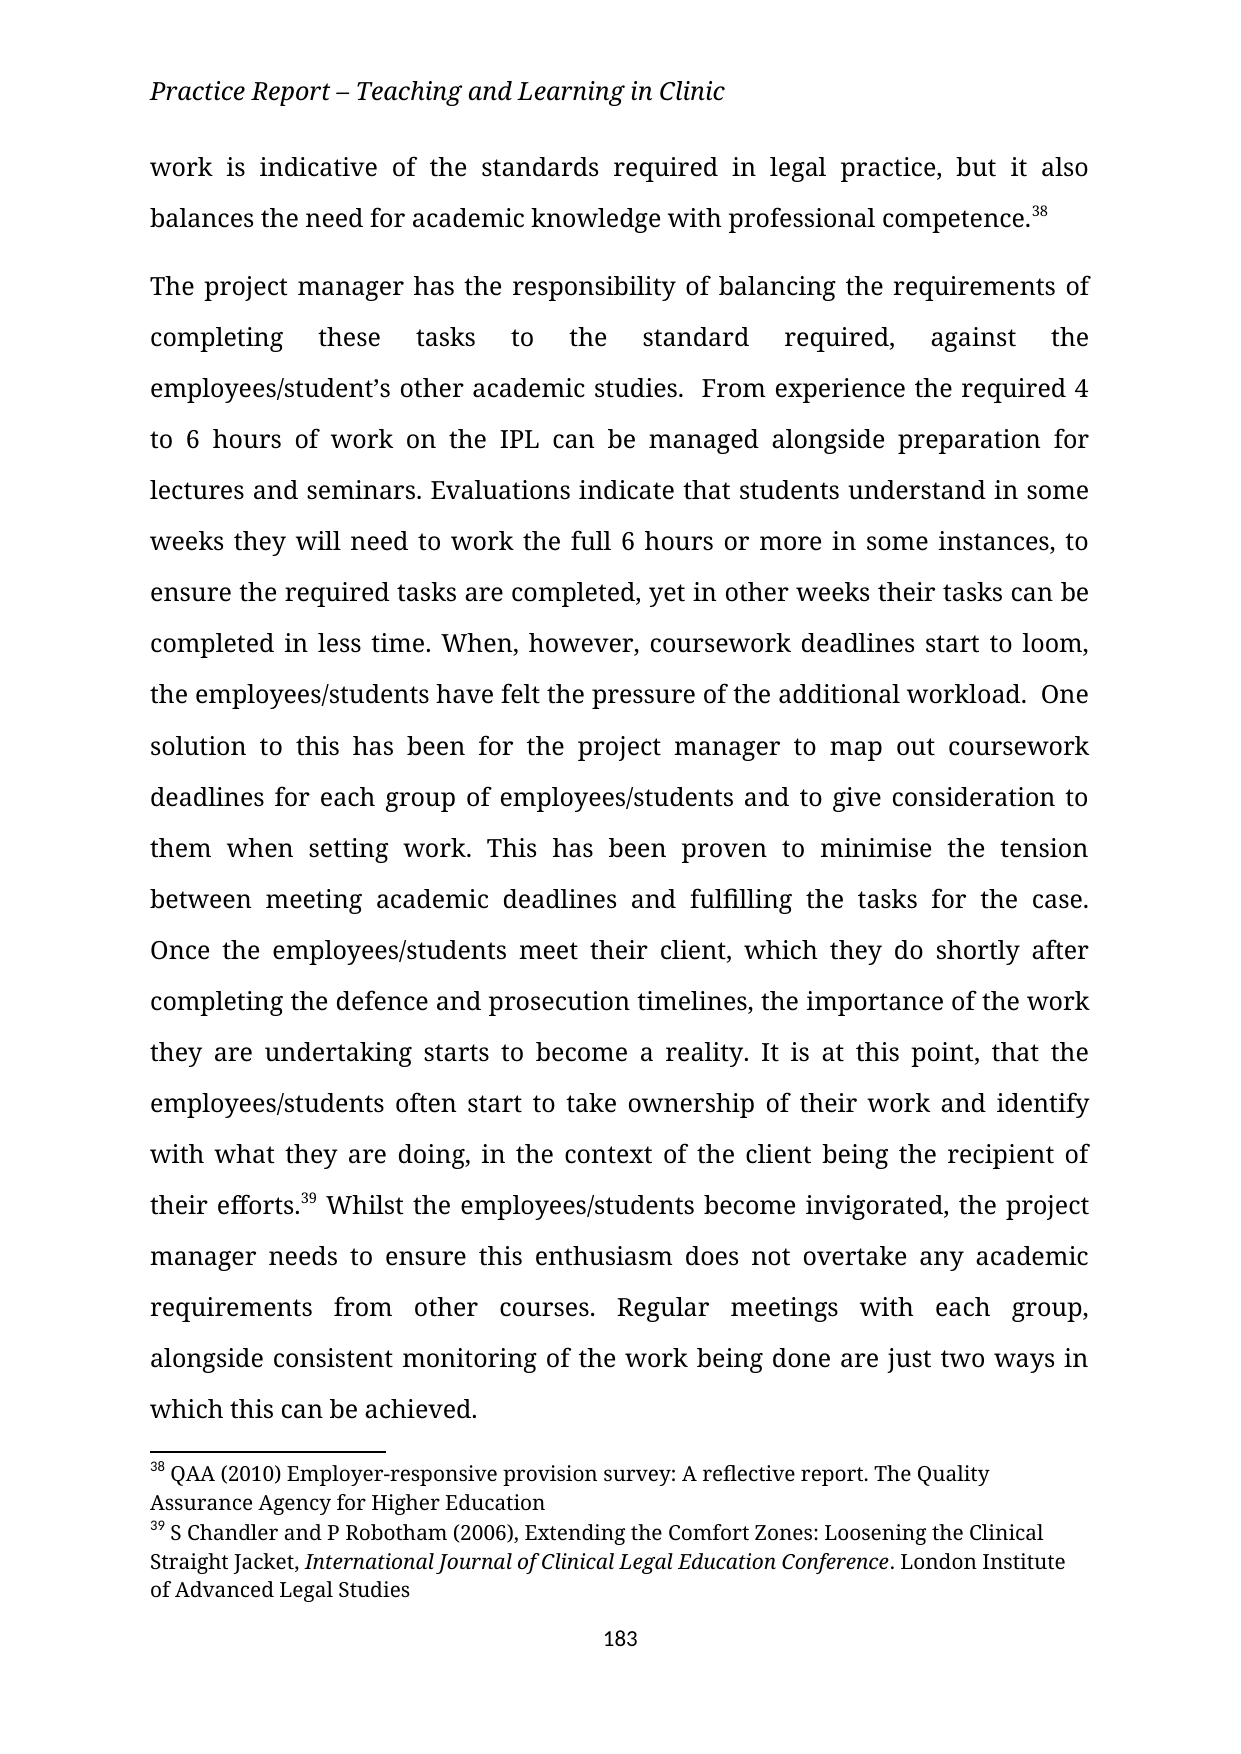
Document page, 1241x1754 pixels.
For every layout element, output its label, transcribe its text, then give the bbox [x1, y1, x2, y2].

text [150, 150, 1090, 235]
text The project manager has the responsibility of balancing the requirements of completing these tasks to the standard required, against the employees/student’s other academic studies. From experience the required 4 to 6 hours of work on the IPL can be managed alongside preparation for lectures and seminars. Evaluations indicate that students understand in some weeks they will need to work the full 6 hours or more in some instances, to ensure the required tasks are completed, yet in other weeks their tasks can be completed in less time. When, however, coursework deadlines start to loom, the employees/students have felt the pressure of the additional workload. One solution to this has been for the project manager to map out coursework deadlines for each group of employees/students and to give consideration to them when setting work. This has been proven to minimise the tension between meeting academic deadlines and fulfilling the tasks for the case. Once the employees/students meet their client, which they do shortly after completing the defence and prosecution timelines, the importance of the work they are undertaking starts to become a reality. It is at this point, that the employees/students often start to take ownership of their work and identify with what they are doing, in the context of the client being the recipient of their efforts. Whilst the employees/students become invigorated, the project manager needs to ensure this enthusiasm does not overtake any academic requirements from other courses. Regular meetings with each group, alongside consistent monitoring of the work being done are just two ways in which this can be achieved. [150, 269, 1090, 1426]
